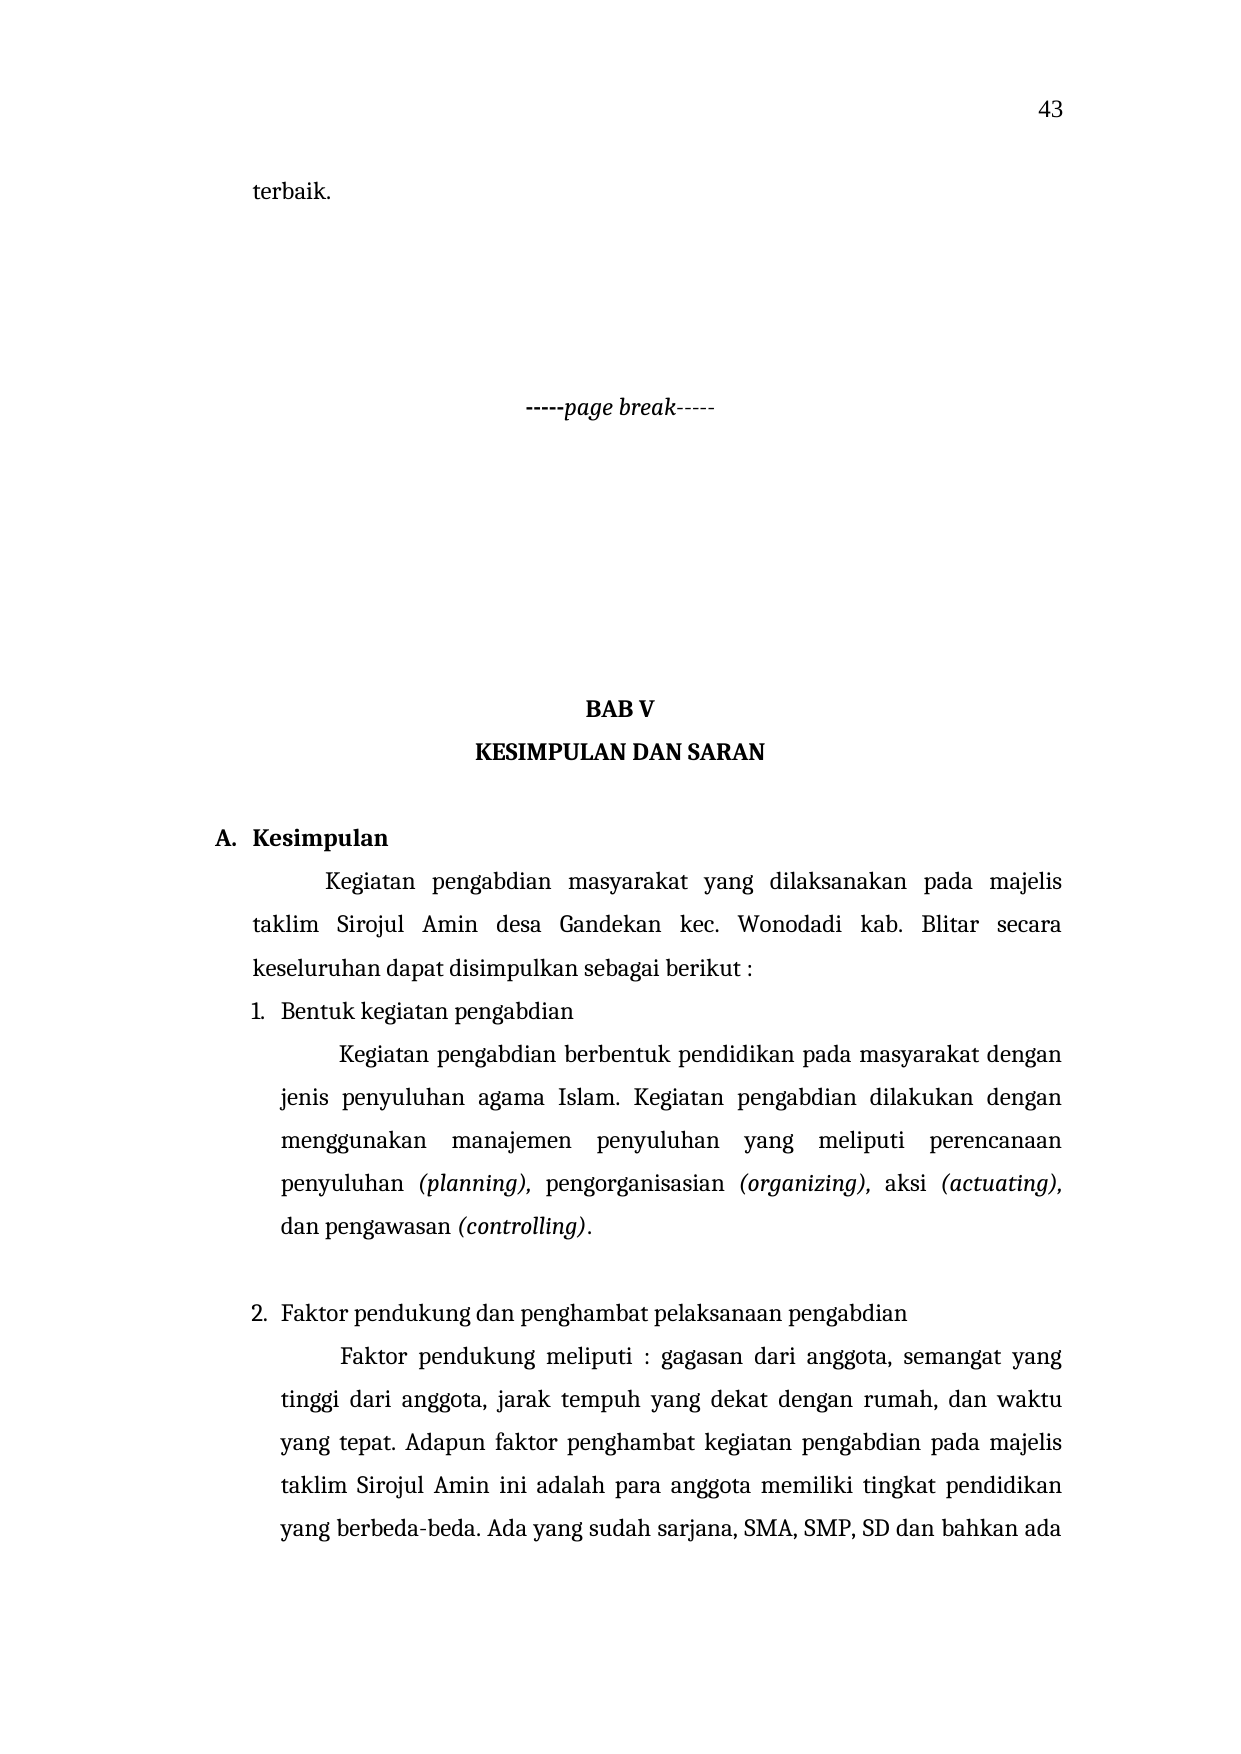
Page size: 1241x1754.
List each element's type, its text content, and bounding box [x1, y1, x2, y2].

list Kesimpulan [215, 824, 1063, 853]
text Kegiatan pengabdian masyarakat yang dilaksanakan pada majelis taklim Sirojul Amin desa Gandekan kec. Wonodadi kab. Blitar secara keseluruhan dapat disimpulkan sebagai berikut : [252, 867, 1063, 982]
text Kegiatan pengabdian berbentuk pendidikan pada masyarakat dengan jenis penyuluhan agama Islam. Kegiatan pengabdian dilakukan dengan menggunakan manajemen penyuluhan yang meliputi perencanaan penyuluhan (planning), pengorganisasian (organizing), aksi (actuating), dan pengawasan (controlling). [281, 1040, 1063, 1241]
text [281, 1342, 1063, 1543]
text KESIMPULAN DAN SARAN [177, 738, 1063, 767]
list Faktor pendukung dan penghambat pelaksanaan pengabdian [251, 1298, 1063, 1327]
text BAB V [177, 695, 1063, 723]
text -----page break----- [177, 393, 1063, 422]
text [252, 177, 1063, 206]
list Bentuk kegiatan pengabdian [251, 997, 1063, 1025]
